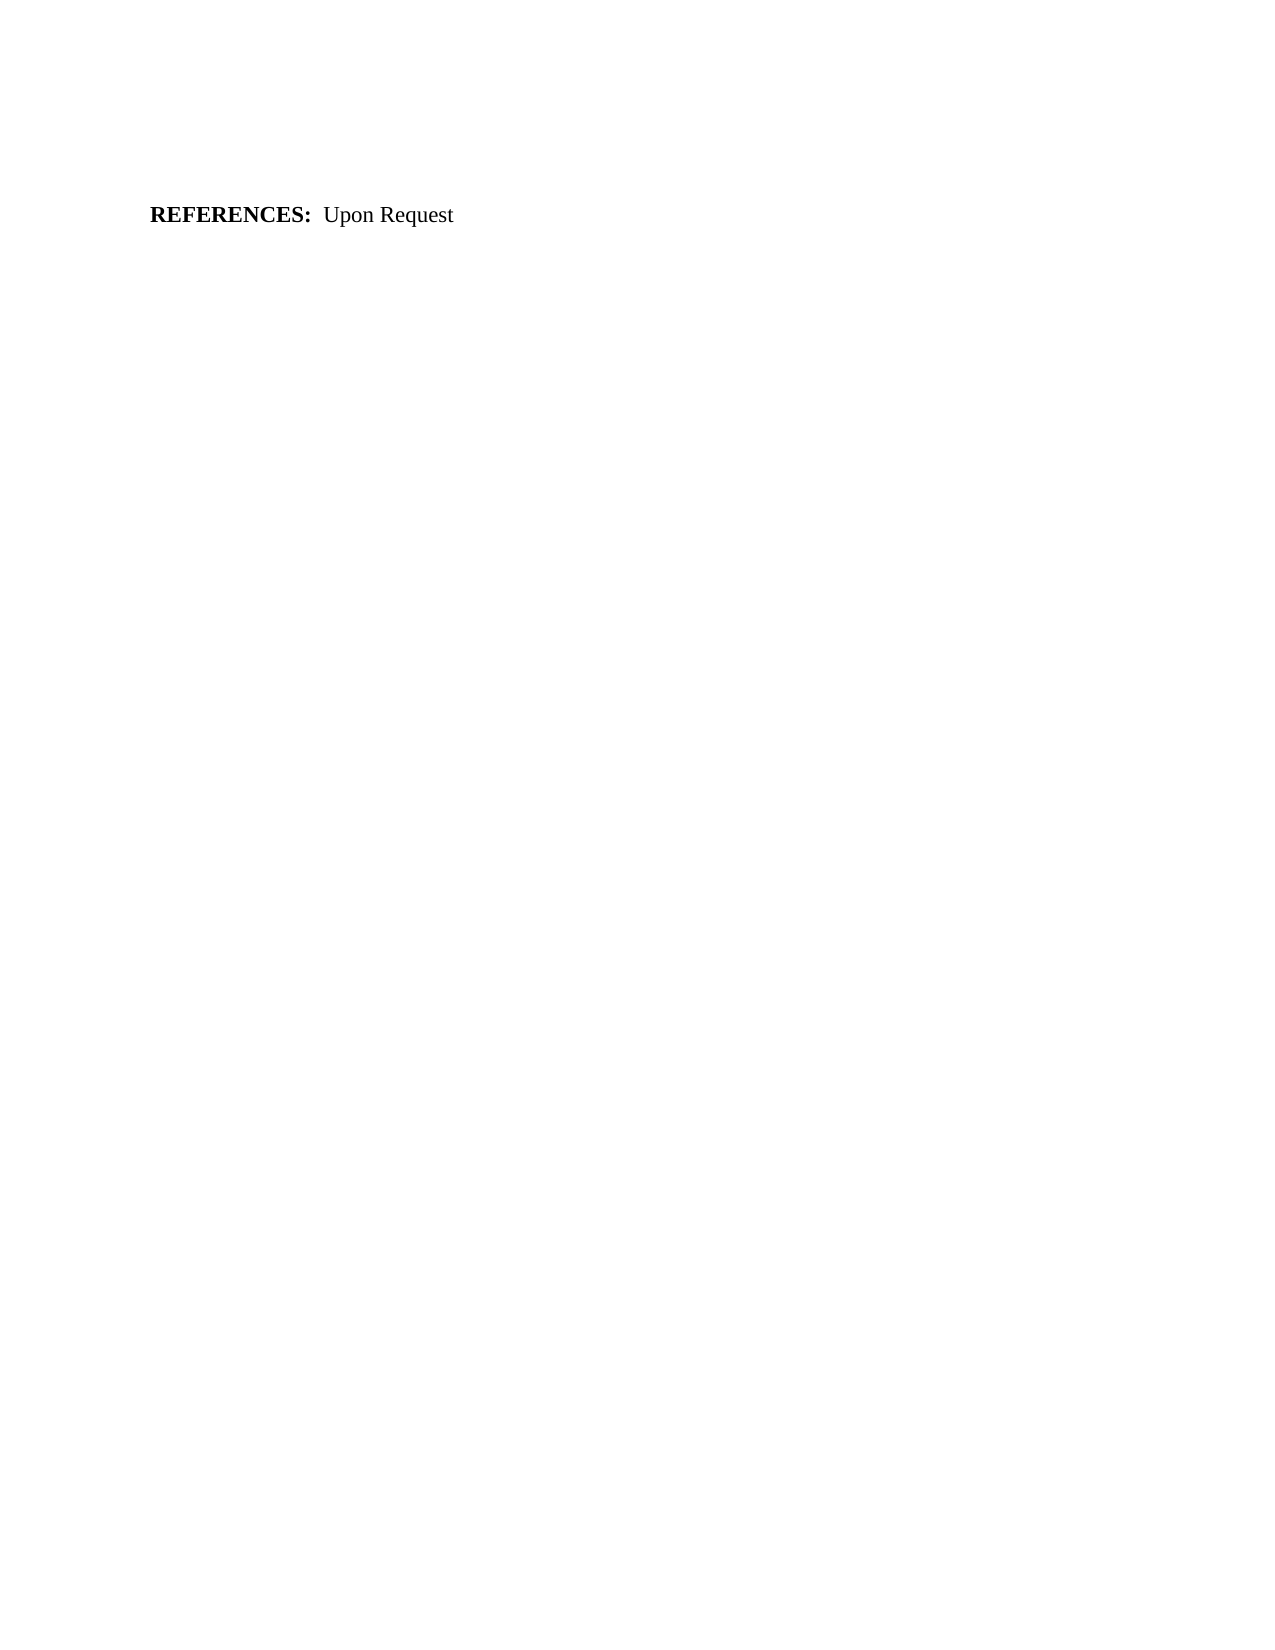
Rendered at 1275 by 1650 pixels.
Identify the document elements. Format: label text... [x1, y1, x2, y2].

text REFERENCES: Upon Request [150, 201, 1125, 227]
